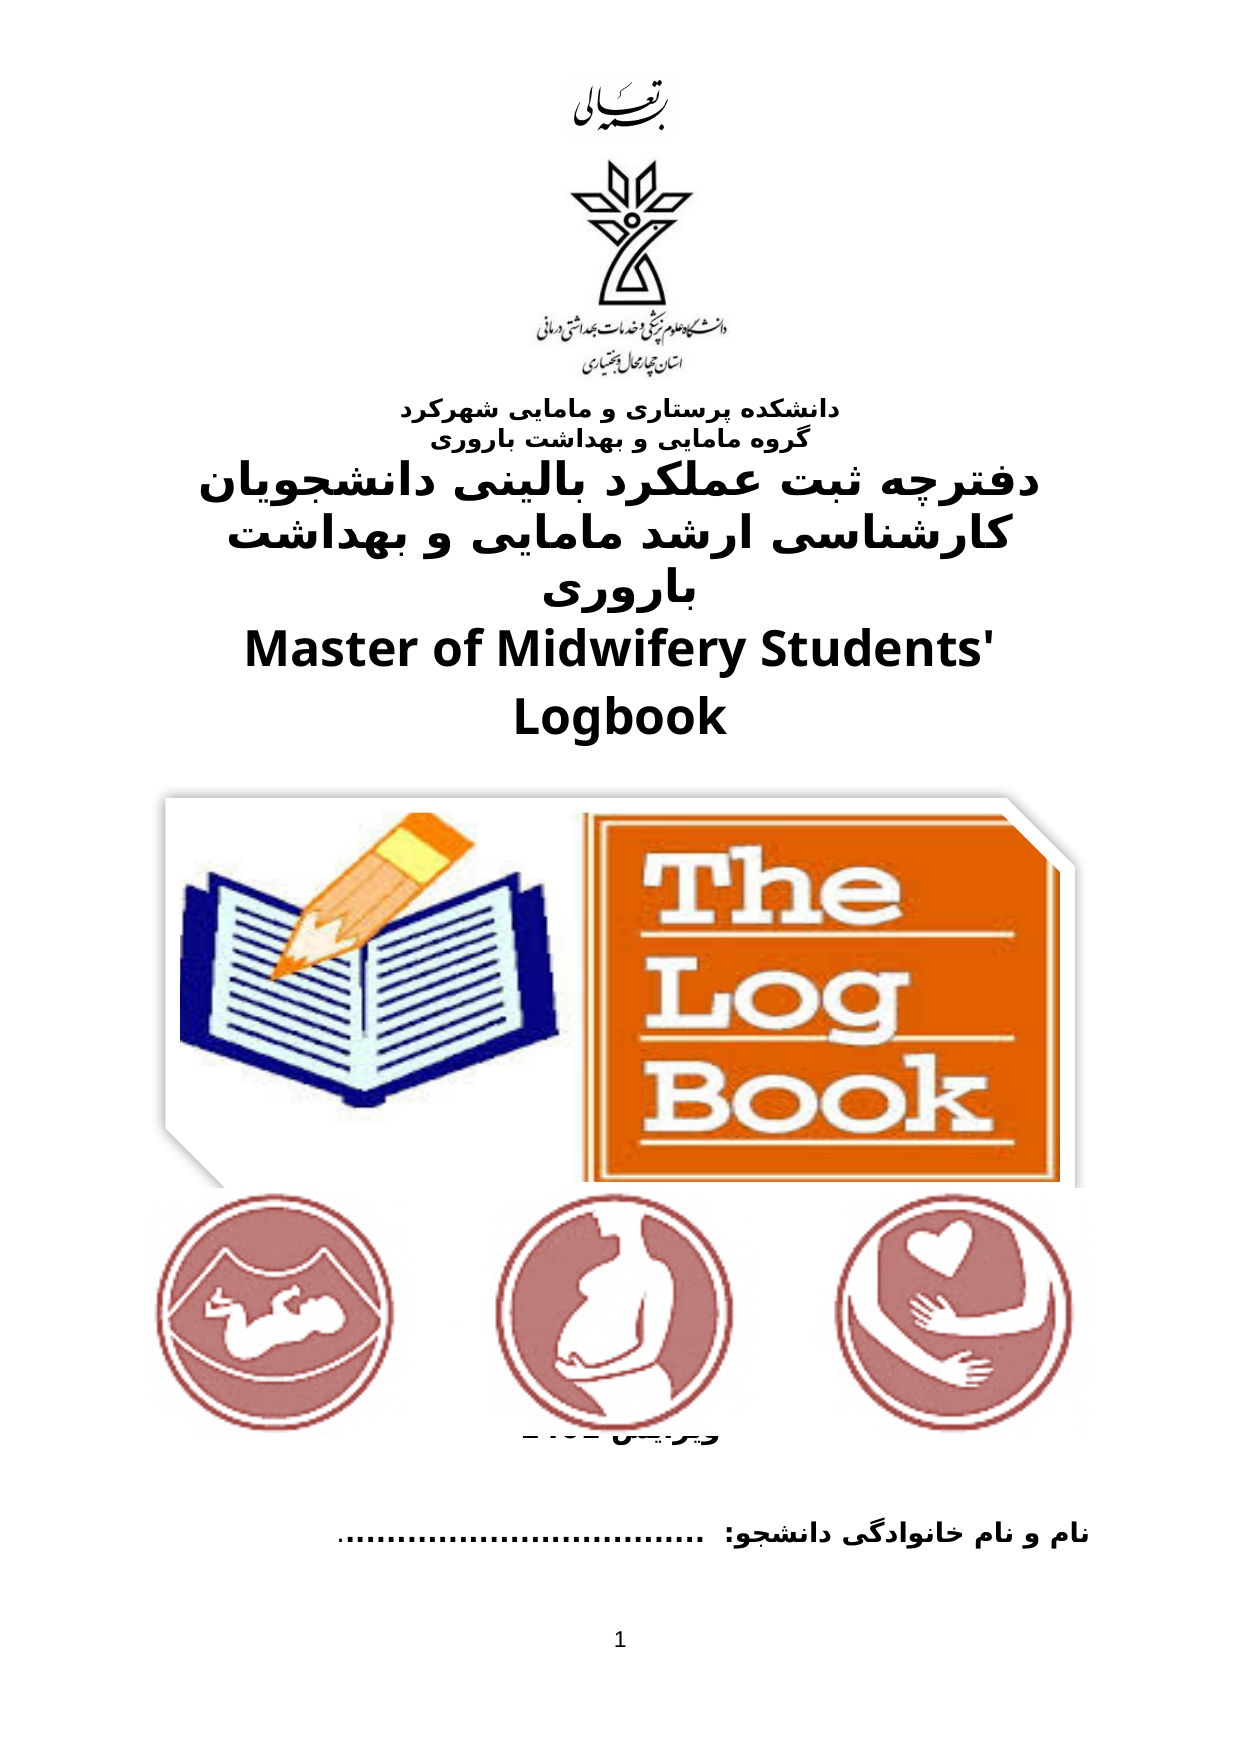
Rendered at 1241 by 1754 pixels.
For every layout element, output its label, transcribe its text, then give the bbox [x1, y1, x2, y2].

text Master of Midwifery Students' Logbook [150, 613, 513, 749]
picture [526, 152, 732, 387]
text نام و نام خانوادگی دانشجو: .................................... [150, 1517, 1090, 1548]
text Master of Midwifery Students' Logbook [728, 613, 1090, 749]
picture [180, 813, 1060, 1181]
text دانشکده پرستاری و مامایی شهرکرد [150, 394, 1090, 424]
text دفترچه ثبت عملکرد بالینی دانشجویان کارشناسی ارشد مامایی و بهداشت باروری [150, 453, 1090, 613]
picture [565, 73, 675, 140]
text گروه مامایی و بهداشت باروری [150, 424, 1090, 453]
